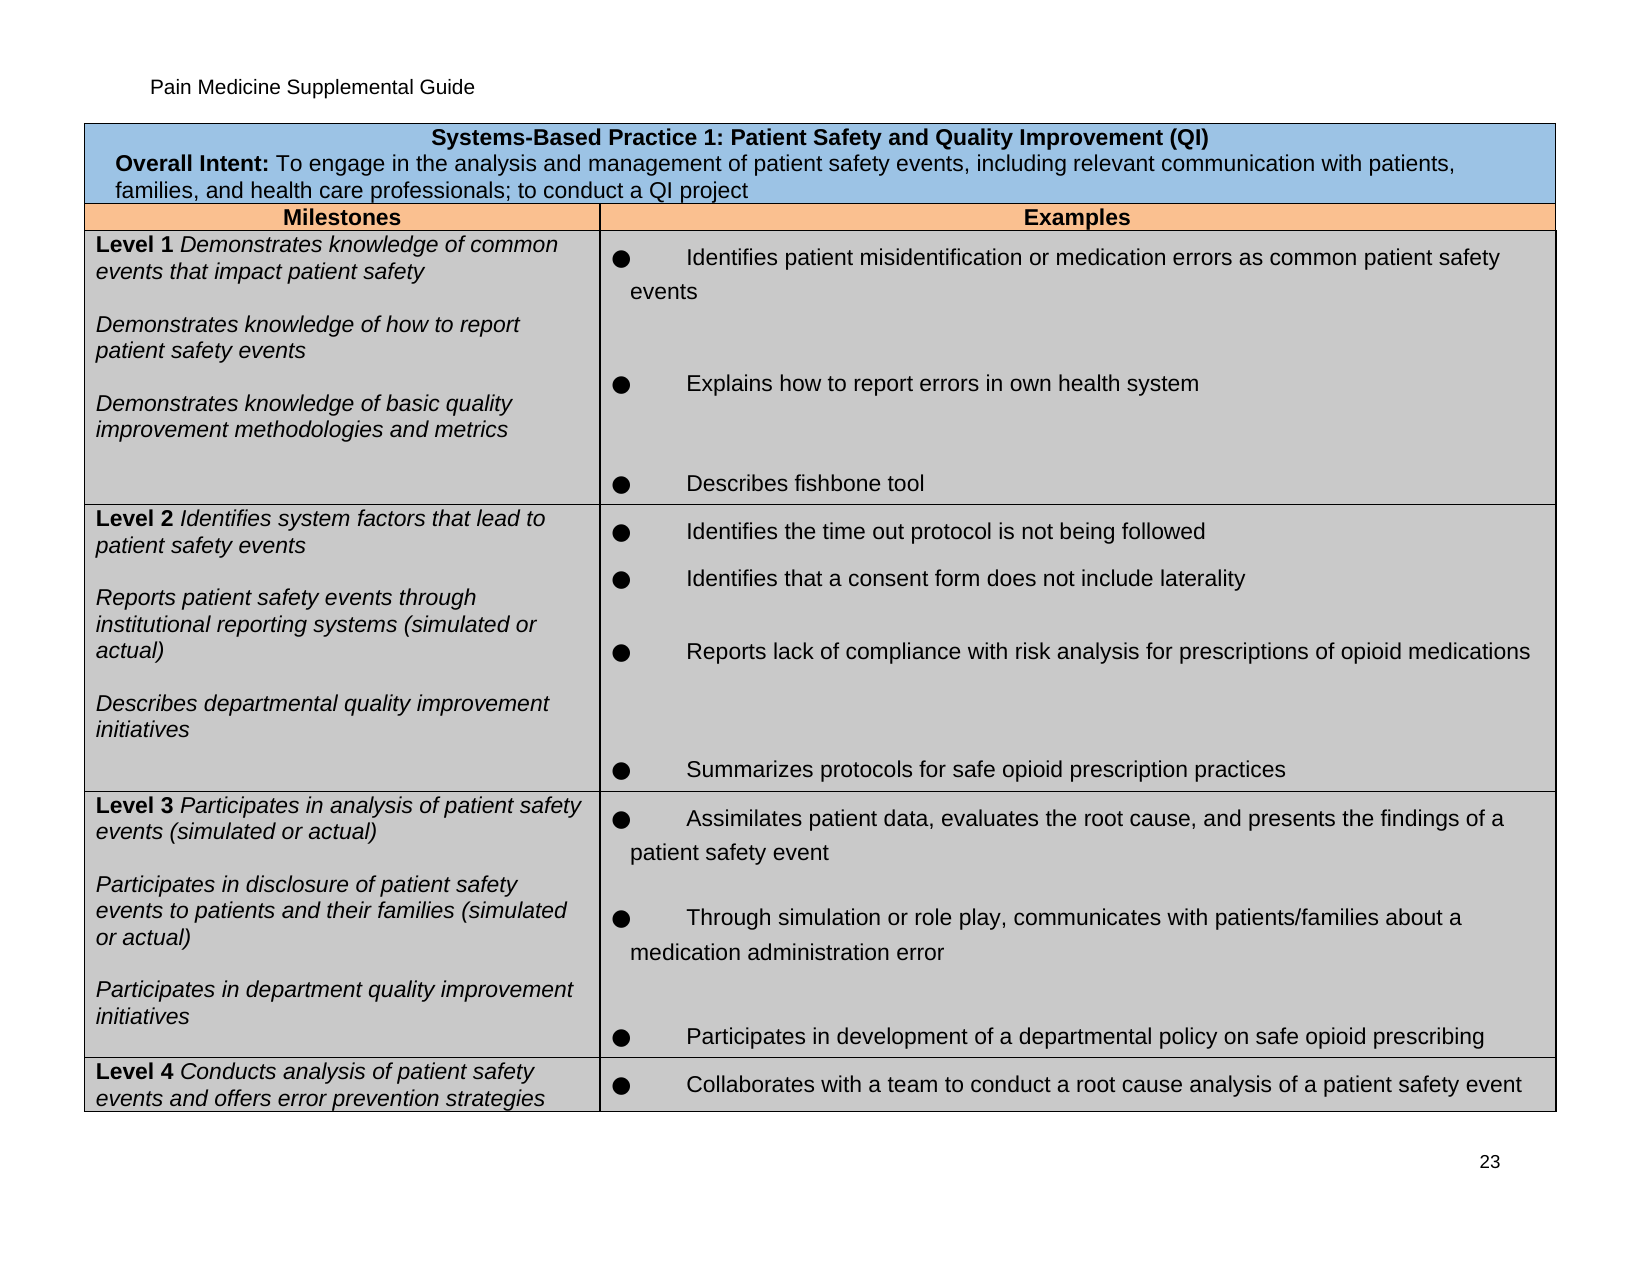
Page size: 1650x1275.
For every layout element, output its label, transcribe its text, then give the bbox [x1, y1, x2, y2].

table_header Systems-Based Practice 1: Patient Safety and Quality Improvement (QI) Overall Intent: To engage in the analysis and management of patient safety events, including relevant communication with patients, families, and health care professionals; to conduct a QI project [85, 124, 1555, 203]
table_cell Level 1 Demonstrates knowledge of common events that impact patient safety Demonstrates knowledge of how to report patient safety events Demonstrates knowledge of basic quality improvement methodologies and metrics [85, 231, 599, 504]
table_cell Examples [601, 204, 1555, 230]
table_cell Level 3 Participates in analysis of patient safety events (simulated or actual) Participates in disclosure of patient safety events to patients and their families (simulated or actual) Participates in department quality improvement initiatives [85, 792, 599, 1057]
table_cell Identifies patient misidentification or medication errors as common patient safety events Explains how to report errors in own health system Describes fishbone tool [601, 231, 1555, 504]
table_cell Level 2 Identifies system factors that lead to patient safety events Reports patient safety events through institutional reporting systems (simulated or actual) Describes departmental quality improvement initiatives [85, 505, 599, 791]
table_cell Identifies the time out protocol is not being followed Identifies that a consent form does not include laterality Reports lack of compliance with risk analysis for prescriptions of opioid medications Summarizes protocols for safe opioid prescription practices [601, 505, 1555, 791]
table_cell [85, 1058, 599, 1111]
table_cell Milestones [85, 204, 599, 230]
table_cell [601, 1058, 1555, 1111]
table_cell Assimilates patient data, evaluates the root cause, and presents the findings of a patient safety event Through simulation or role play, communicates with patients/families about a medication administration error Participates in development of a departmental policy on safe opioid prescribing [601, 792, 1555, 1057]
